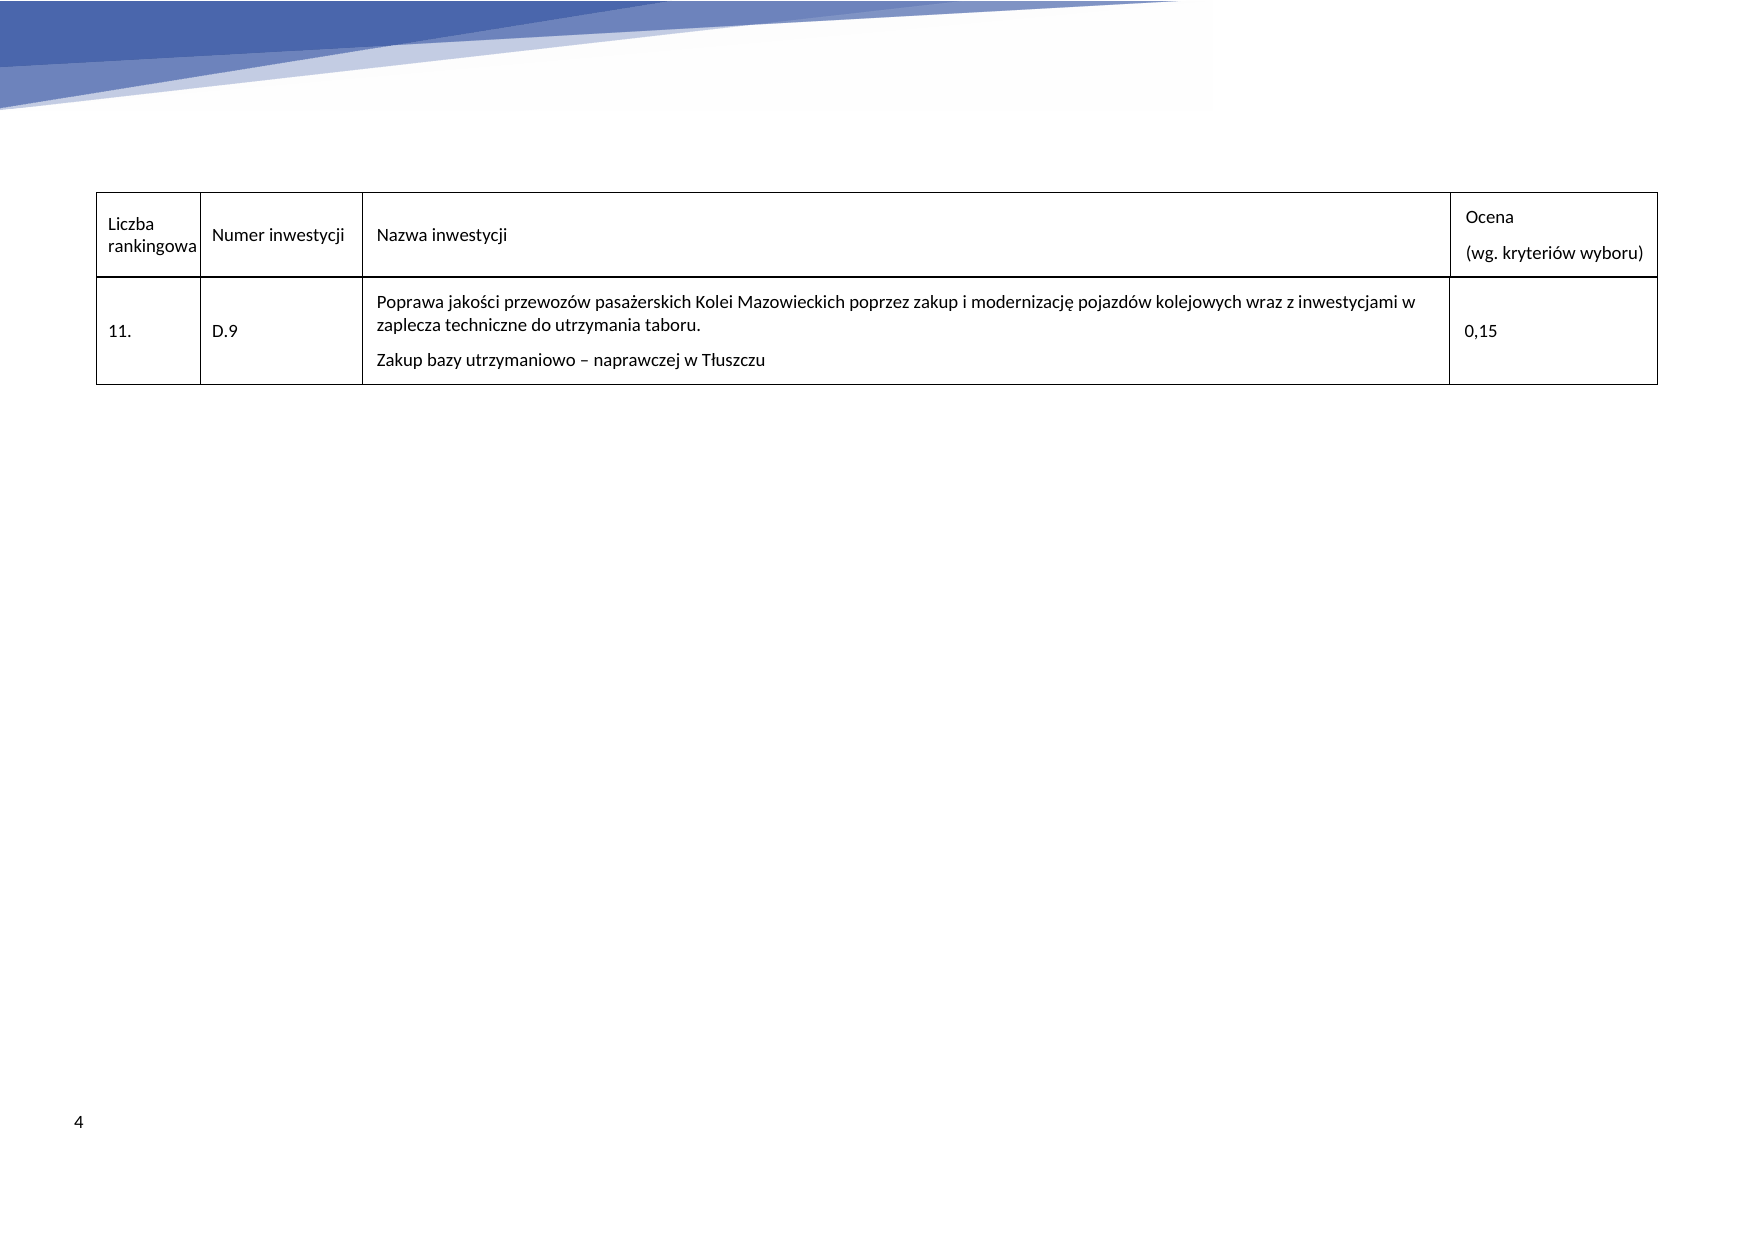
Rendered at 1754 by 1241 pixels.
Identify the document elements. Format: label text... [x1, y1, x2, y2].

table_cell D.9 [201, 278, 362, 384]
table_header Numer inwestycji [201, 193, 362, 276]
table_header Nazwa inwestycji [363, 193, 1450, 276]
table_header Liczba rankingowa [97, 193, 200, 276]
picture [0, 0, 1214, 111]
table_cell Poprawa jakości przewozów pasażerskich Kolei Mazowieckich poprzez zakup i modernizację pojazdów kolejowych wraz z inwestycjami w zaplecza techniczne do utrzymania taboru. Zakup bazy utrzymaniowo – naprawczej w Tłuszczu [363, 278, 1449, 384]
table_cell 0,15 [1450, 278, 1657, 384]
table_header Ocena (wg. kryteriów wyboru) [1451, 193, 1657, 276]
table_cell 11. [97, 278, 200, 384]
